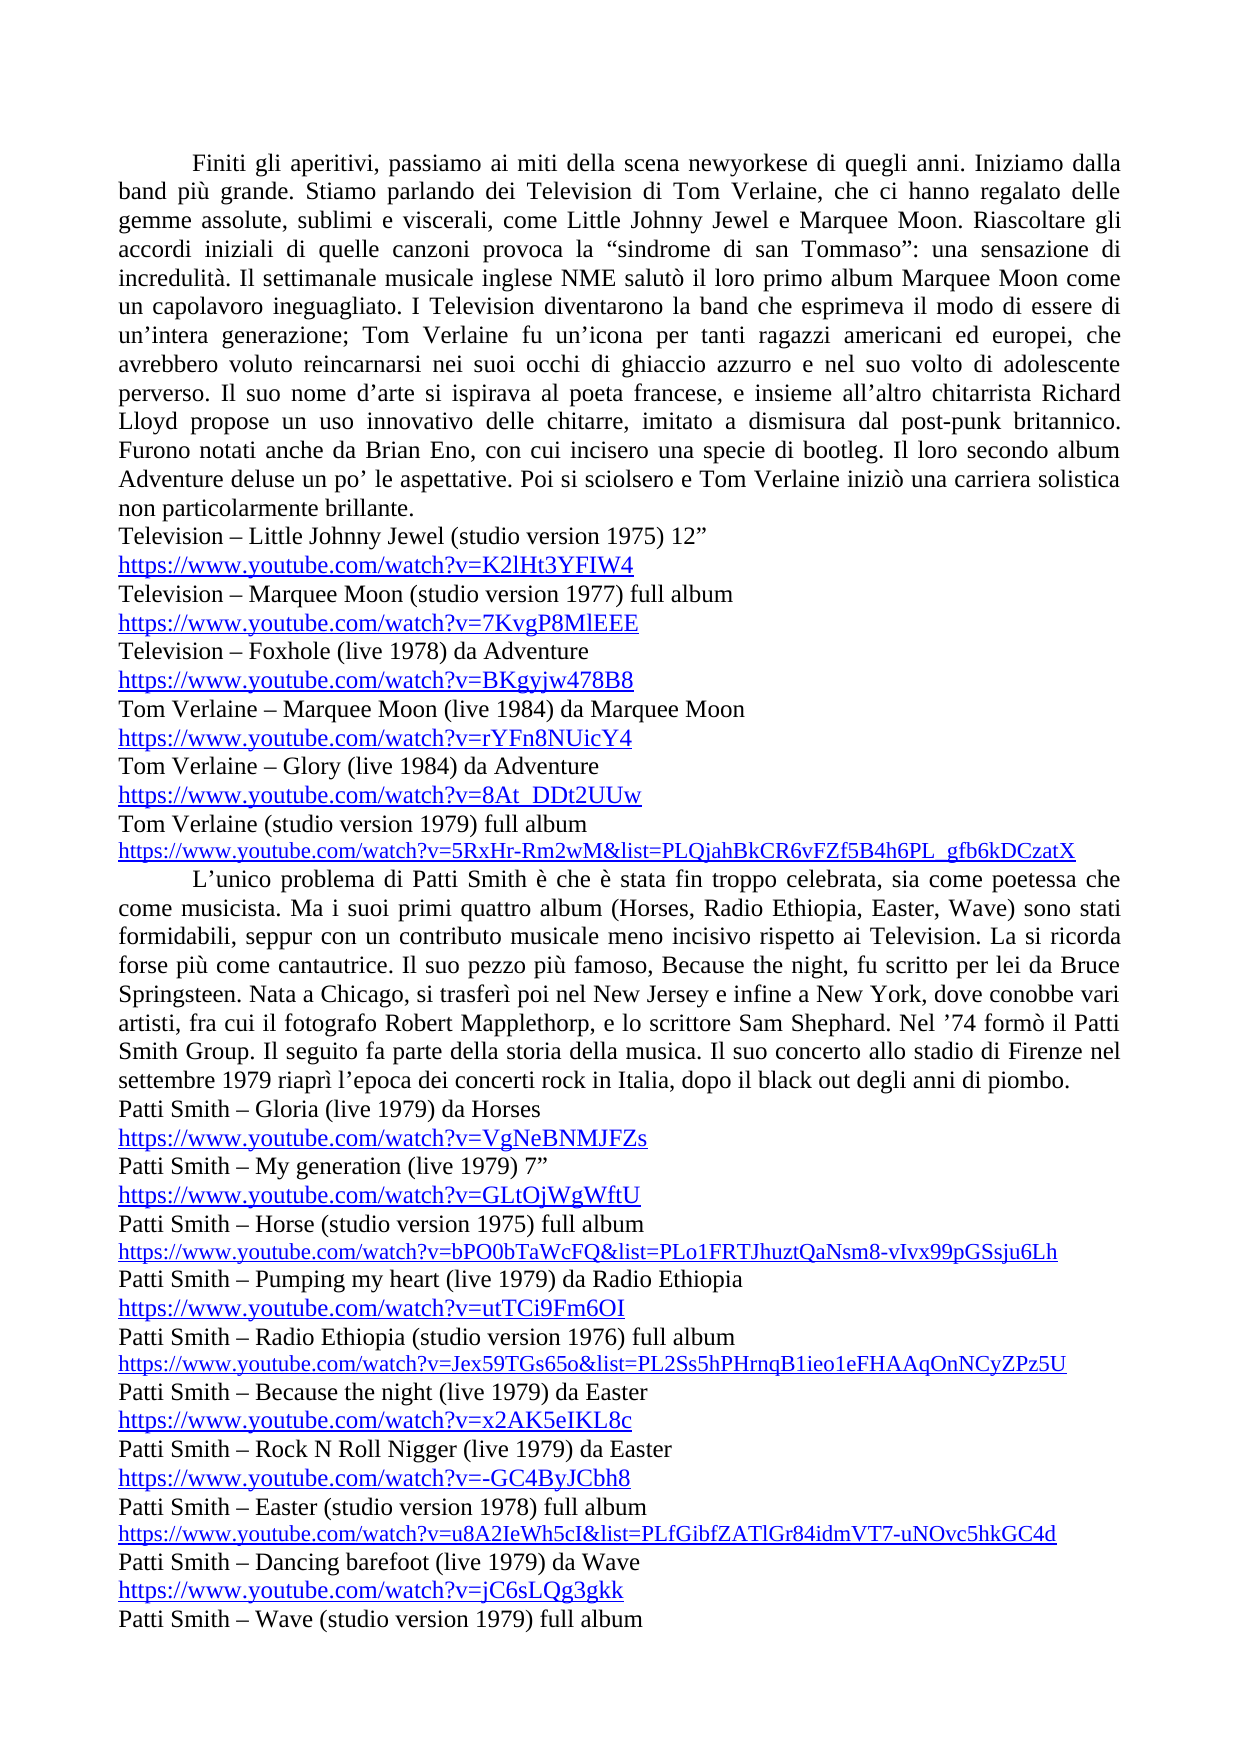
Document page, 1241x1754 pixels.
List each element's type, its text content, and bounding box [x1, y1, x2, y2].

text https://www.youtube.com/watch?v=Jex59TGs65o&list=PL2Ss5hPHrnqB1ieo1eFHAAqOnNCyZPz5U [118, 1350, 1122, 1377]
text Tom Verlaine (studio version 1979) full album [118, 809, 1122, 838]
text Patti Smith – My generation (live 1979) [118, 1151, 1122, 1180]
text https://www.youtube.com/watch?v=bPO0bTaWcFQ&list=PLo1FRTJhuztQaNsm8-vIvx99pGSsju6Lh [118, 1238, 1122, 1264]
text Patti Smith – Because the night (live 1979) da Easter [118, 1377, 1122, 1405]
text Patti Smith – Horse (studio version 1975) full album [118, 1209, 1122, 1238]
text https://www.youtube.com/watch?v=5RxHr-Rm2wM&list=PLQjahBkCR6vFZf5B4h6PL_gfb6kDCzatX [118, 838, 1122, 864]
text Patti Smith – Dancing barefoot (live 1979) da Wave [118, 1547, 1122, 1576]
text Patti Smith – Radio Ethiopia (studio version 1976) full album [118, 1322, 1122, 1350]
text https://www.youtube.com/watch?v=GLtOjWgWftU [118, 1180, 1122, 1209]
text Patti Smith – Gloria (live 1979) da Horses [118, 1094, 1122, 1123]
text Tom Verlaine – Marquee Moon (live 1984) da Marquee Moon [118, 694, 1122, 723]
text https://www.youtube.com/watch?v=u8A2IeWh5cI&list=PLfGibfZATlGr84idmVT7-uNOvc5hkGC4d [118, 1520, 1122, 1547]
text Television – Marquee Moon (studio version 1977) full album [118, 579, 1122, 608]
text https://www.youtube.com/watch?v=utTCi9Fm6OI [118, 1293, 1122, 1322]
text Television – Foxhole (live 1978) da Adventure [118, 636, 1122, 665]
text Patti Smith – Wave (studio version 1979) full album [118, 1604, 1122, 1633]
text https://www.youtube.com/watch?v=K2lHt3YFIW4 [118, 550, 1122, 579]
text https://www.youtube.com/watch?v=BKgyjw478B8 [118, 665, 1122, 694]
text L’unico problema di Patti Smith è che è stata fin troppo celebrata, sia come poetessa che come musicista. Ma i suoi primi quattro album (Horses, Radio Ethiopia, Easter, Wave) sono stati formidabili, seppur con un contributo musicale meno incisivo rispetto ai Television. La si ricorda forse più come cantautrice. Il suo pezzo più famoso, Because the night, fu scritto per lei da Bruce Springsteen. Nata a Chicago, si trasferì poi nel New Jersey e infine a New York, dove conobbe vari artisti, fra cui il fotografo Robert Mapplethorp, e lo scrittore Sam Shephard. Nel ’74 formò il Patti Smith Group. Il seguito fa parte della storia della musica. Il suo concerto allo stadio di Firenze nel settembre 1979 riaprì l’epoca dei concerti rock in Italia, dopo il black out degli anni di piombo. [118, 864, 1122, 1094]
text Patti Smith – Easter (studio version 1978) full album [118, 1492, 1122, 1520]
text Patti Smith – Pumping my heart (live 1979) da Radio Ethiopia [118, 1264, 1122, 1293]
text https://www.youtube.com/watch?v=-GC4ByJCbh8 [118, 1463, 1122, 1492]
text https://www.youtube.com/watch?v=x2AK5eIKL8c [118, 1405, 1122, 1434]
text https://www.youtube.com/watch?v=8At_DDt2UUw [118, 780, 1122, 809]
text https://www.youtube.com/watch?v=jC6sLQg3gkk [118, 1576, 1122, 1604]
text Finiti gli aperitivi, passiamo ai miti della scena newyorkese di quegli anni. Iniziamo dalla band più grande. Stiamo parlando dei Television di Tom Verlaine, che ci hanno regalato delle gemme assolute, sublimi e viscerali, come Little Johnny Jewel e Marquee Moon. Riascoltare gli accordi iniziali di quelle canzoni provoca la “sindrome di san Tommaso”: una sensazione di incredulità. Il settimanale musicale inglese NME salutò il loro primo album Marquee Moon come un capolavoro ineguagliato. I Television diventarono la band che esprimeva il modo di essere di un’intera generazione; Tom Verlaine fu un’icona per tanti ragazzi americani ed europei, che avrebbero voluto reincarnarsi nei suoi occhi di ghiaccio azzurro e nel suo volto di adolescente perverso. Il suo nome d’arte si ispirava al poeta francese, e insieme all’altro chitarrista Richard Lloyd propose un uso innovativo delle chitarre, imitato a dismisura dal post-punk britannico. Furono notati anche da Brian Eno, con cui incisero una specie di bootleg. Il loro secondo album Adventure deluse un po’ le aspettative. Poi si sciolsero e Tom Verlaine iniziò una carriera solistica non particolarmente brillante. [118, 148, 1122, 521]
text https://www.youtube.com/watch?v=7KvgP8MlEEE [118, 608, 1122, 636]
text Patti Smith – Rock N Roll Nigger (live 1979) da Easter [118, 1434, 1122, 1463]
text Television – Little Johnny Jewel (studio version 1975) [118, 521, 1122, 550]
text https://www.youtube.com/watch?v=rYFn8NUicY4 [118, 723, 1122, 751]
text Tom Verlaine – Glory (live 1984) da Adventure [118, 751, 1122, 780]
text https://www.youtube.com/watch?v=VgNeBNMJFZs [118, 1123, 1122, 1151]
